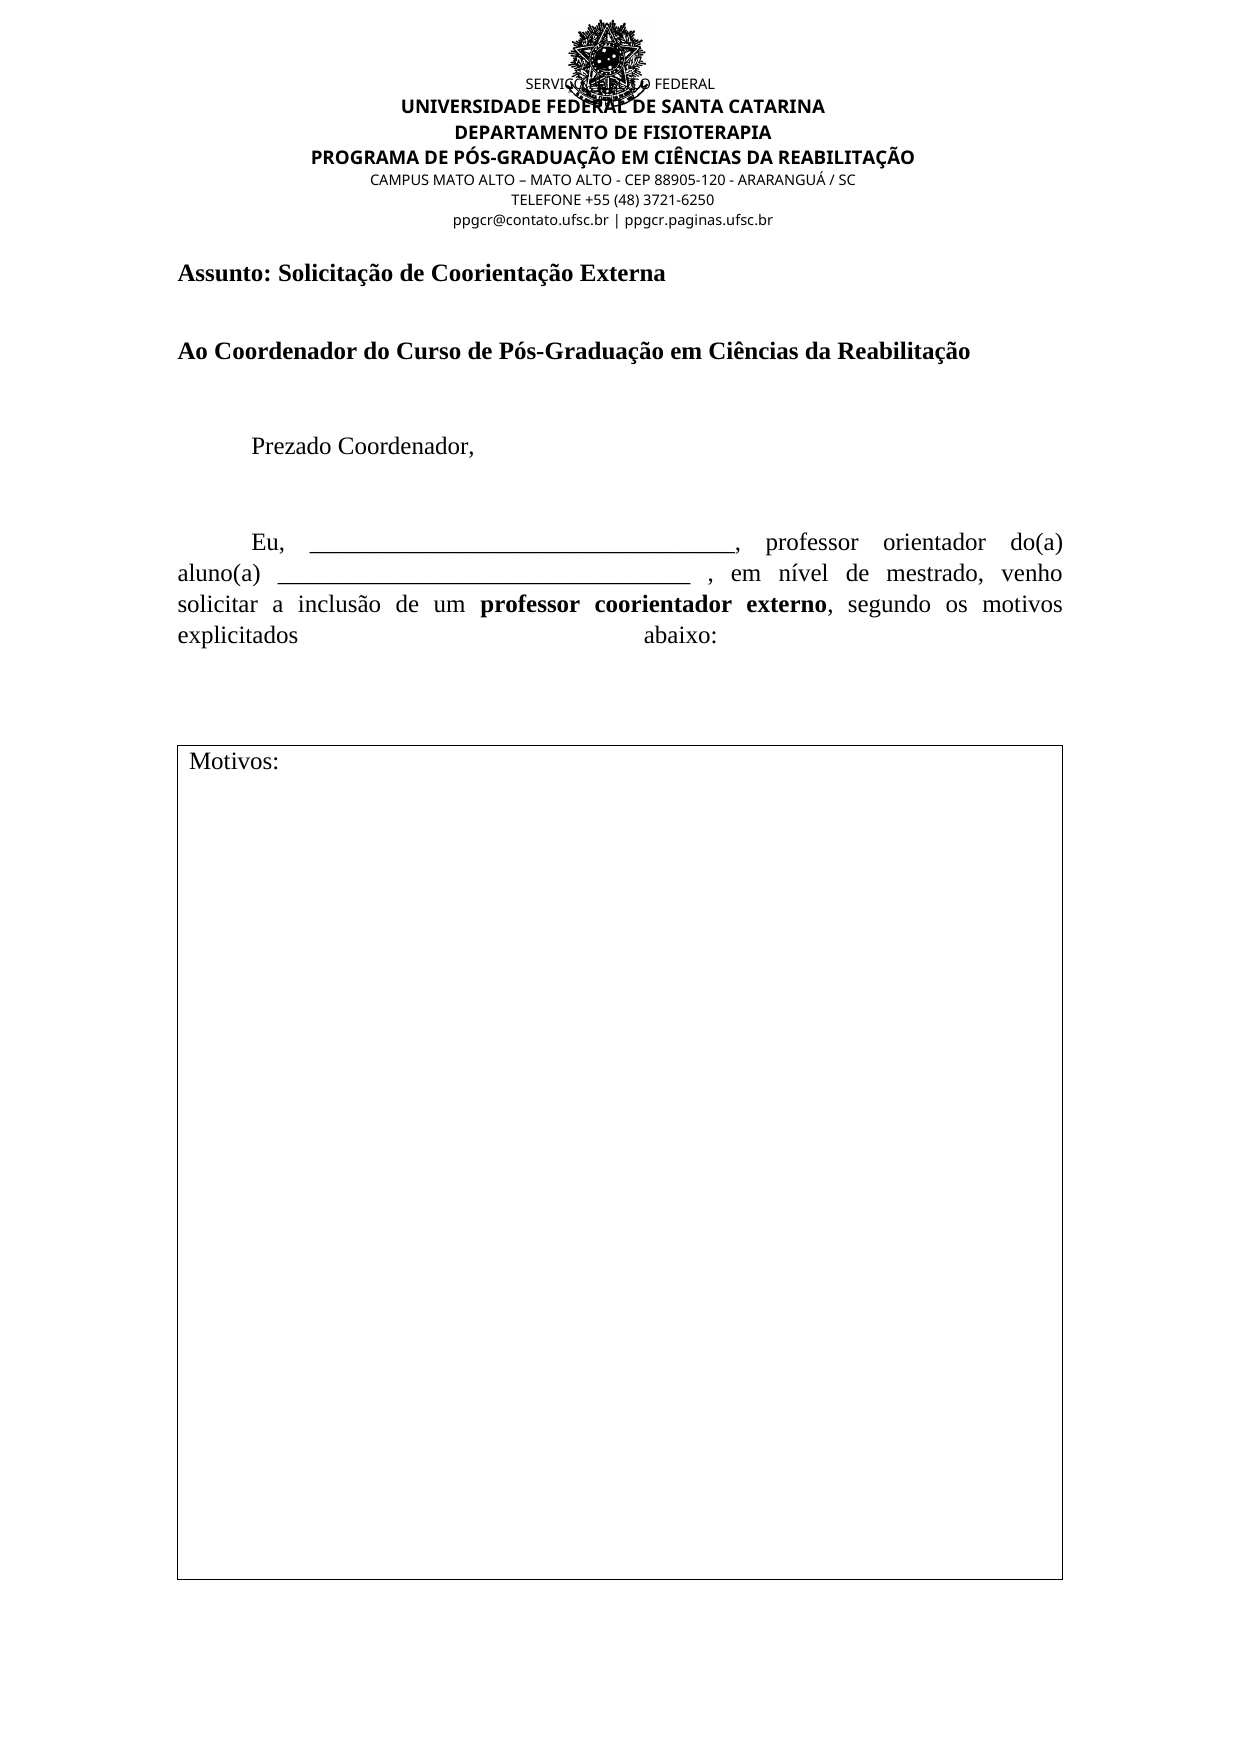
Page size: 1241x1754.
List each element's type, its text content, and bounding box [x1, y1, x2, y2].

picture [562, 15, 653, 112]
text Assunto: Solicitação de Coorientação Externa [177, 258, 1063, 317]
picture [572, 102, 577, 111]
picture [637, 102, 642, 111]
table_header Motivos: [178, 746, 1062, 1579]
text Eu, __________________________________, professor orientador do(a) aluno(a) _________________________________ , em nível de mestrado, venho solicitar a inclusão de um professor coorientador externo, segundo os motivos explicitados abaixo: [177, 527, 1063, 679]
text Prezado Coordenador, [177, 431, 1063, 460]
text Ao Coordenador do Curso de Pós-Graduação em Ciências da Reabilitação [177, 336, 1063, 364]
